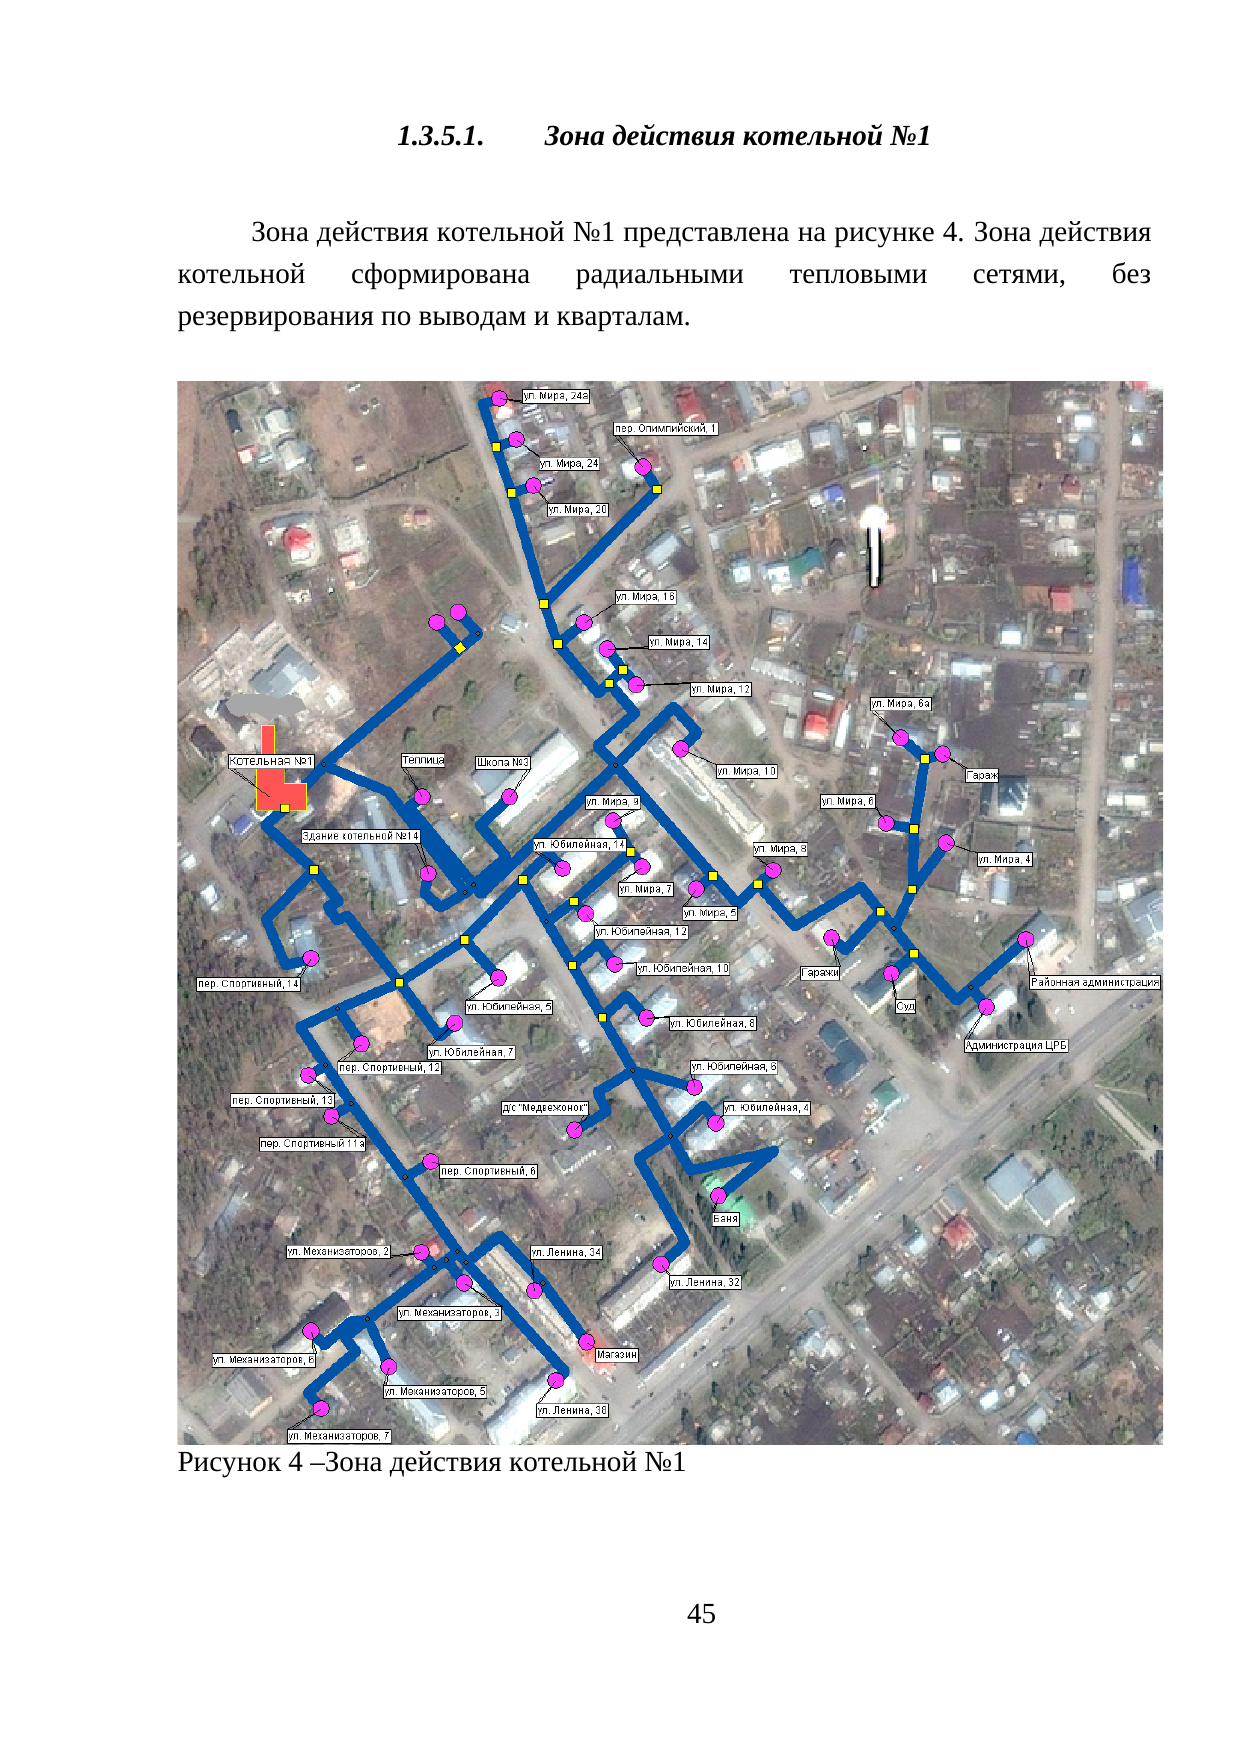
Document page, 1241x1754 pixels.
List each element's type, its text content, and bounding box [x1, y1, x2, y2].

text Рисунок 4 –Зона действия котельной №1 [177, 1445, 1152, 1478]
picture [177, 381, 1164, 1445]
list Зона действия котельной №1 [177, 118, 1152, 152]
text Зона действия котельной №1 представлена на рисунке 4. Зона действия котельной сформирована радиальными тепловыми сетями, без резервирования по выводам и кварталам. [177, 214, 1152, 332]
